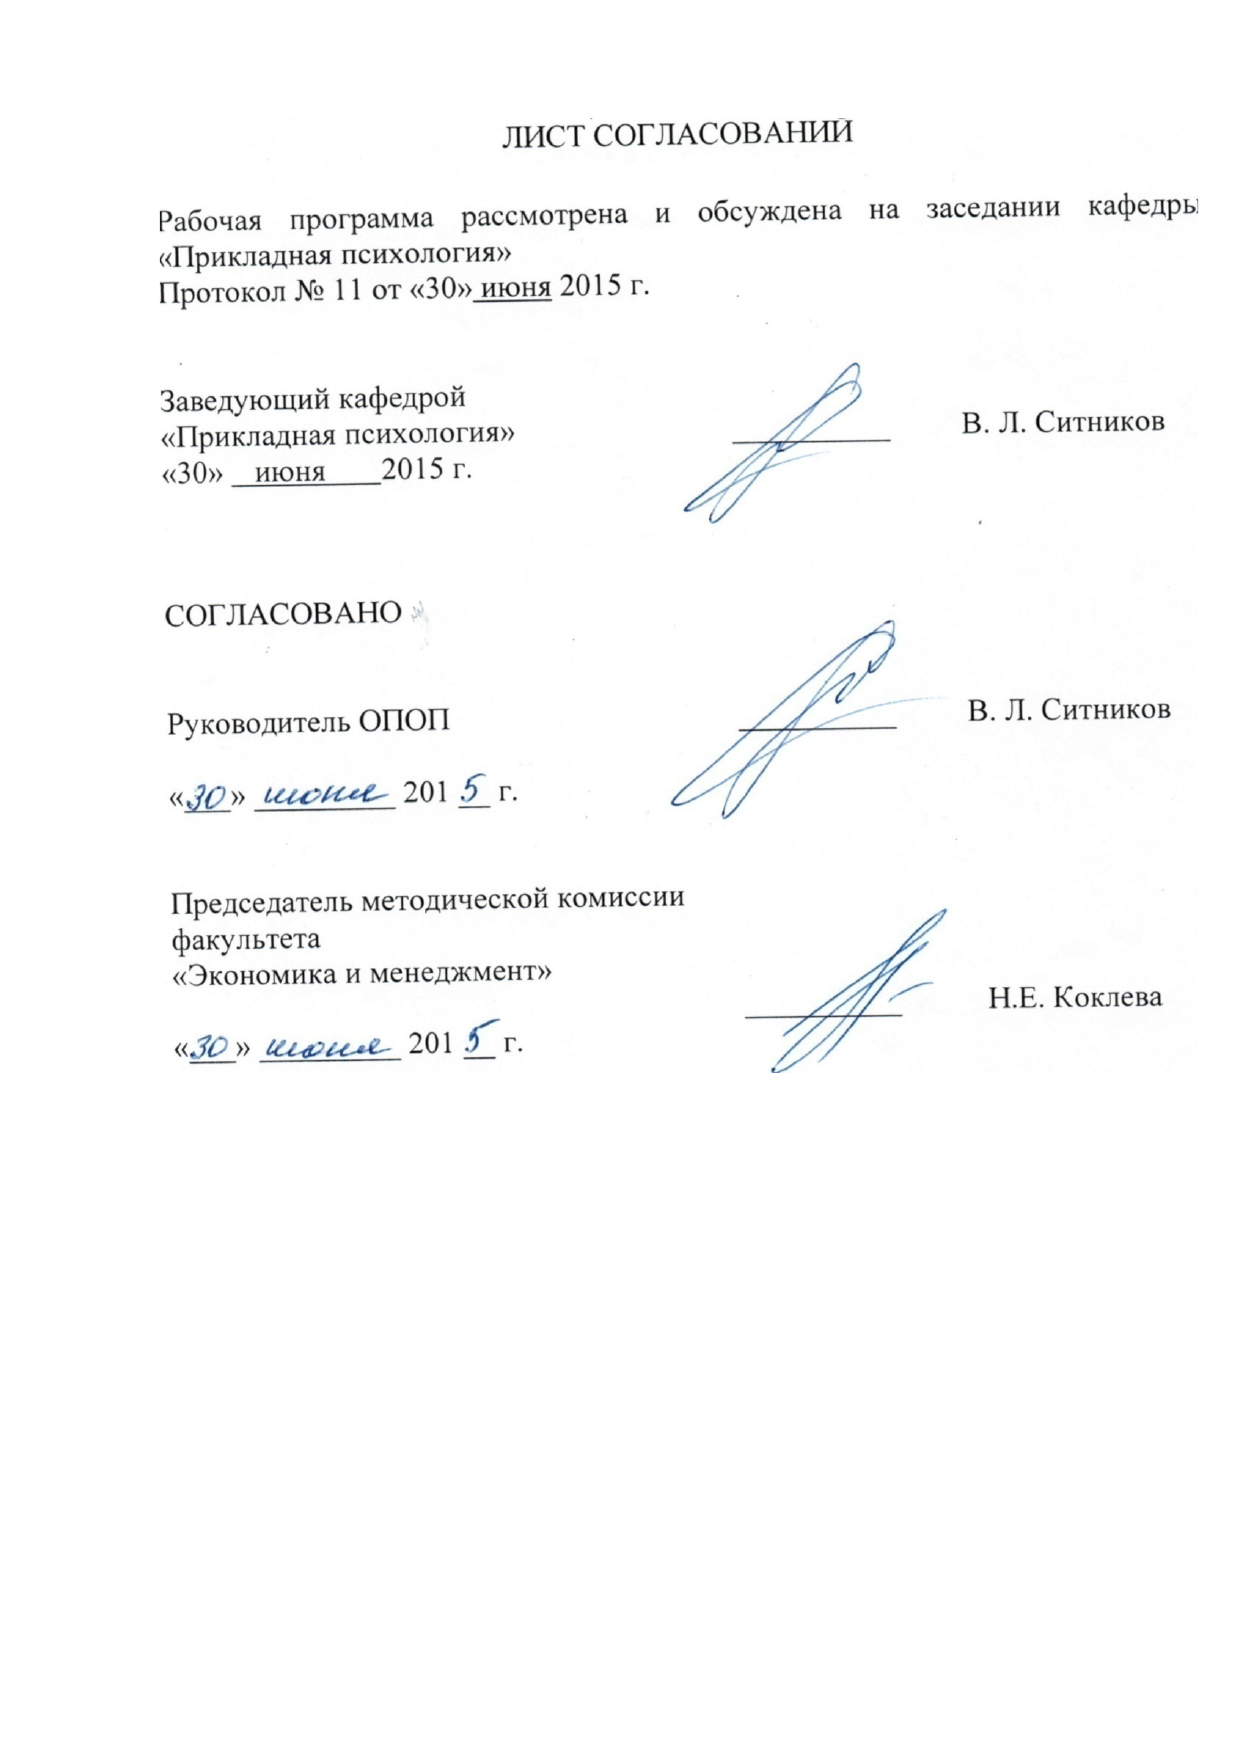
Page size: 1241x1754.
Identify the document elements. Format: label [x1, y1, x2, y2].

picture [159, 118, 1199, 1073]
